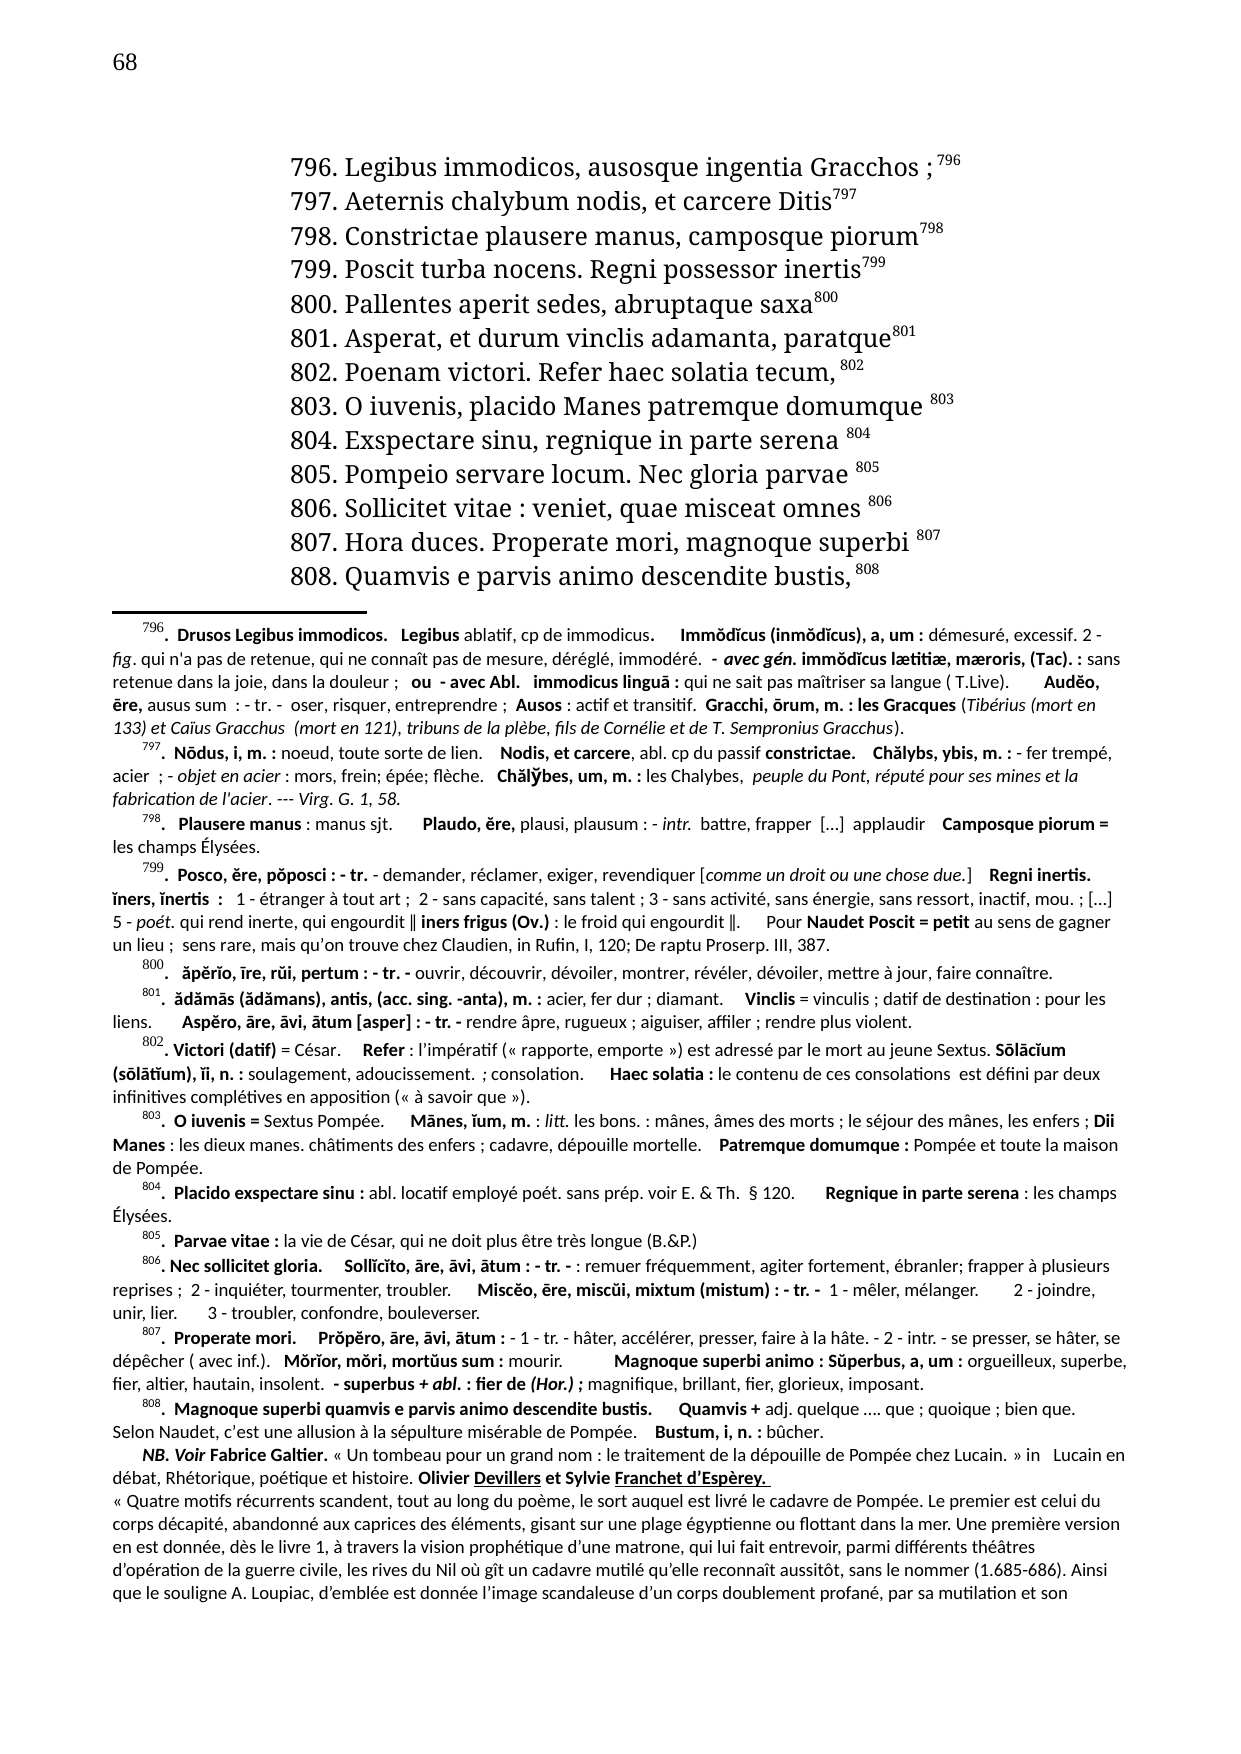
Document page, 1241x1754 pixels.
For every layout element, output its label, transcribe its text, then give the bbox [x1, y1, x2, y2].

text 780. Effera Romanos agitat discordia manes, 781. Impiaque infernam rūperunt arma quietem. 782. Elysias alii sedes, ac Tartara maesta 783. Diversi liquere duces: quid fata pararent, 784. Hi fecere palam. Tristis felicibus umbris 785.Vultus erat. Vidi Decios, natumque patremque, 786. Lustrales bellis animas, flentemque Camillum, 787. Et Curios ; Sullam de te, Fortuna, querentem. 788. Deplorat Libycis perituram Scipio terris 789. Infaustam sŭbolem. Maior, Carthaginis hostis, 790. Non servituri maeret Cato fata nepotis. 791. Solum te Consul depulsis prime tyrannis 792. Brute pias inter gaudentem vidimus umbras. 793. Abruptis Catilina minax fractisque catenis 794. Exsulat, Mariique truces, nudique Cethegi ; 795. Vidi ego laetantes, popularia nomina, Drusos 796. Legibus immodicos, ausosque ingentia Gracchos ; 797. Aeternis chalybum nodis, et carcere Ditis 798. Constrictae plausere manus, camposque piorum 799. Poscit turba nocens. Regni possessor inertis 800. Pallentes aperit sedes, abruptaque saxa 801. Asperat, et durum vinclis adamanta, paratque 802. Poenam victori. Refer haec solatia tecum, 803. O iuvenis, placido Manes patremque domumque 804. Exspectare sinu, regnique in parte serena 805. Pompeio servare locum. Nec gloria parvae 806. Sollicitet vitae : veniet, quae misceat omnes 807. Hora duces. Properate mori, magnoque superbi 808. Quamvis e parvis animo descendite bustis, 809. Et Romanorum manes calcate deorum. 810. Quem tumulum Nili, quem Tybridis adluat unda, 811. Quaeritur, et ducibus tantum de funere pugna est. 812. Tu fatum ne quaere tuum : cognoscere Parcae, 813. Me reticente, dabunt : tibi certior omnia vates 814. Ipse canet Siculis genitor Pompeius in arvis: 815. Ille quoque incertus, quo te vocet, unde repellat, 816. Quas iubeat vitare plagas, quae sidera mundi. 817. Europam miseri, Libyamque Asiamque timete: 818. Distribuit tumulos vestris Fortuna triumphis. 819. O miseranda domus, toto nihil orbe videbis 820. Tutius Emathia. » Sic postquam fata peregit, 821. Stat vultu maestus tacito, mortemque reposcit. 822. Carminibus magicis opus est, herbisque, cadaver 823. Ut cadat, et nequeunt animam sibi reddere fata, 824. Consumpto iam iure semel. Tum robore multo 825. Exstruit illă rogum : venit defunctus ad ignes ; 826. Accensā iuvenem positum strue liquit Erichtho, 827. Tandem passă mori : Sextoque ad castra parentis 828. It comes : et coelo lucis ducente colorem, 829. Dum ferrent tutos intra tentoria gressus, 830. Iussă tenere diem densas nox praestitit umbras. [290, 150, 1128, 593]
